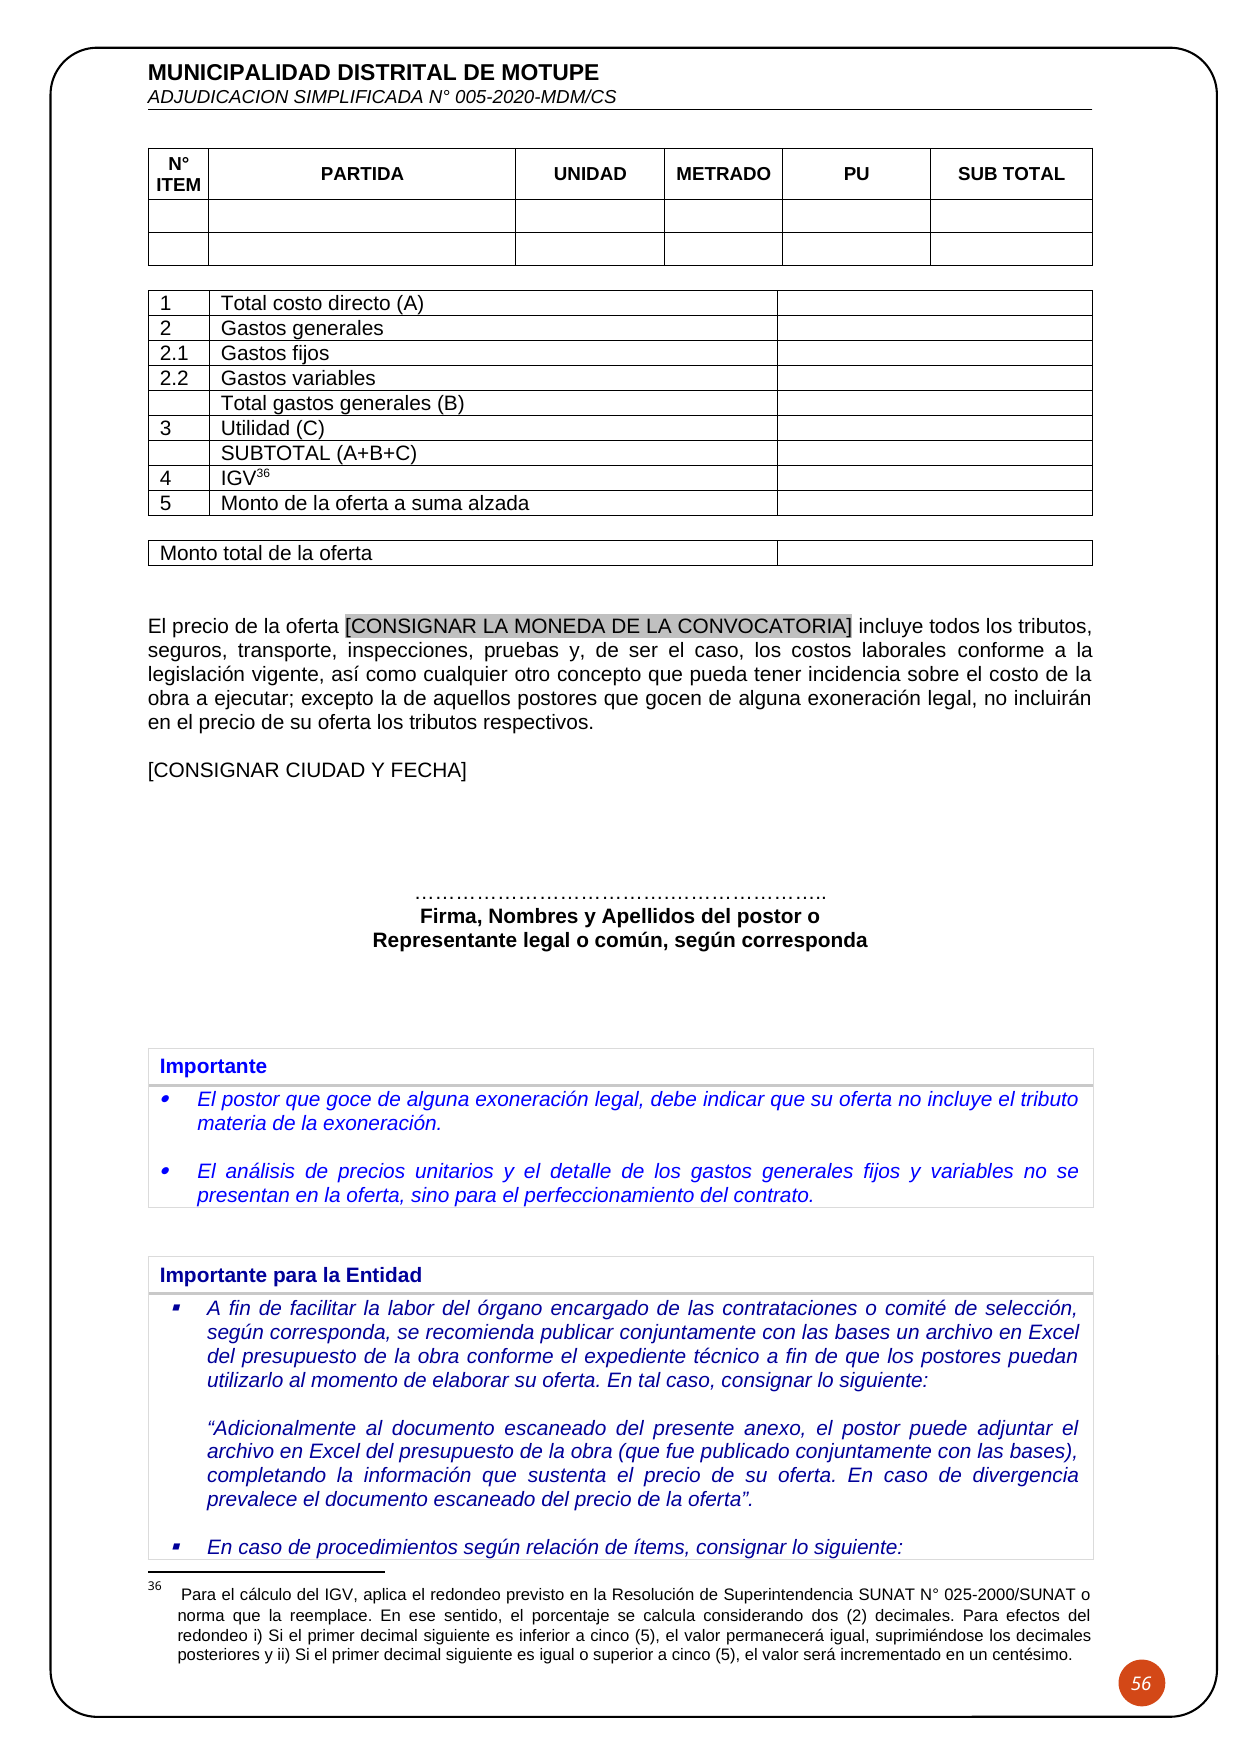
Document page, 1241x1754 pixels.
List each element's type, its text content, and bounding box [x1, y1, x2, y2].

table_header Importante para la Entidad [149, 1257, 1093, 1292]
text [CONSIGNAR CIUDAD Y FECHA] [148, 758, 1092, 782]
table_cell 2.1 [149, 341, 209, 365]
table_header [778, 291, 1092, 315]
table_cell [783, 200, 930, 232]
table_cell [778, 491, 1092, 515]
table_header UNIDAD [516, 149, 664, 199]
table_cell [931, 233, 1092, 265]
table_cell 4 [149, 466, 209, 490]
table_cell 2 [149, 316, 209, 340]
table_cell [516, 233, 664, 265]
table_cell [778, 316, 1092, 340]
table_cell [783, 233, 930, 265]
table_cell [209, 200, 515, 232]
table_header Monto total de la oferta [149, 541, 777, 565]
table_cell Utilidad (C) [210, 416, 777, 440]
table_cell [778, 416, 1092, 440]
table_cell [209, 233, 515, 265]
text Representante legal o común, según corresponda [148, 928, 1092, 952]
table_cell Monto de la oferta a suma alzada [210, 491, 777, 515]
text ……………………………….………………….. [148, 880, 1092, 904]
table_cell [149, 441, 209, 465]
table_cell [931, 200, 1092, 232]
text Firma, Nombres y Apellidos del postor o [148, 904, 1092, 928]
table_cell [516, 200, 664, 232]
table_cell 2.2 [149, 366, 209, 390]
list El precio de la oferta [CONSIGNAR LA MONEDA DE LA CONVOCATORIA] incluye todos los tributos, seguros, transporte, inspecciones, pruebas y, de ser el caso, los costos laborales conforme a la legislación vigente, así como cualquier otro concepto que pueda tener incidencia sobre el costo de la obra a ejecutar; excepto la de aquellos postores que gocen de alguna exoneración legal, no incluirán en el precio de su oferta los tributos respectivos. [148, 614, 1092, 734]
table_header PU [783, 149, 930, 199]
table_cell [778, 391, 1092, 415]
table_cell [778, 441, 1092, 465]
table_cell Gastos fijos [210, 341, 777, 365]
table_cell 3 [149, 416, 209, 440]
table_cell SUBTOTAL (A+B+C) [210, 441, 777, 465]
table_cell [149, 1295, 1093, 1559]
table_cell 5 [149, 491, 209, 515]
table_cell [778, 366, 1092, 390]
table_cell [665, 200, 782, 232]
table_header METRADO [665, 149, 782, 199]
table_header N° ITEM [149, 149, 208, 199]
table_cell Gastos generales [210, 316, 777, 340]
table_cell [149, 233, 208, 265]
table_cell Total gastos generales (B) [210, 391, 777, 415]
table_cell IGV [210, 466, 777, 490]
table_header Importante [149, 1049, 1093, 1084]
table_cell [149, 391, 209, 415]
table_cell El postor que goce de alguna exoneración legal, debe indicar que su oferta no incluye el tributo materia de la exoneración. El análisis de precios unitarios y el detalle de los gastos generales fijos y variables no se presentan en la oferta, sino para el perfeccionamiento del contrato. [149, 1087, 1093, 1207]
table_header SUB TOTAL [931, 149, 1092, 199]
table_cell [665, 233, 782, 265]
table_header [778, 541, 1092, 565]
table_cell [778, 341, 1092, 365]
table_cell Gastos variables [210, 366, 777, 390]
table_cell [778, 466, 1092, 490]
table_header Total costo directo (A) [210, 291, 777, 315]
table_header 1 [149, 291, 209, 315]
table_cell [149, 200, 208, 232]
table_header PARTIDA [209, 149, 515, 199]
